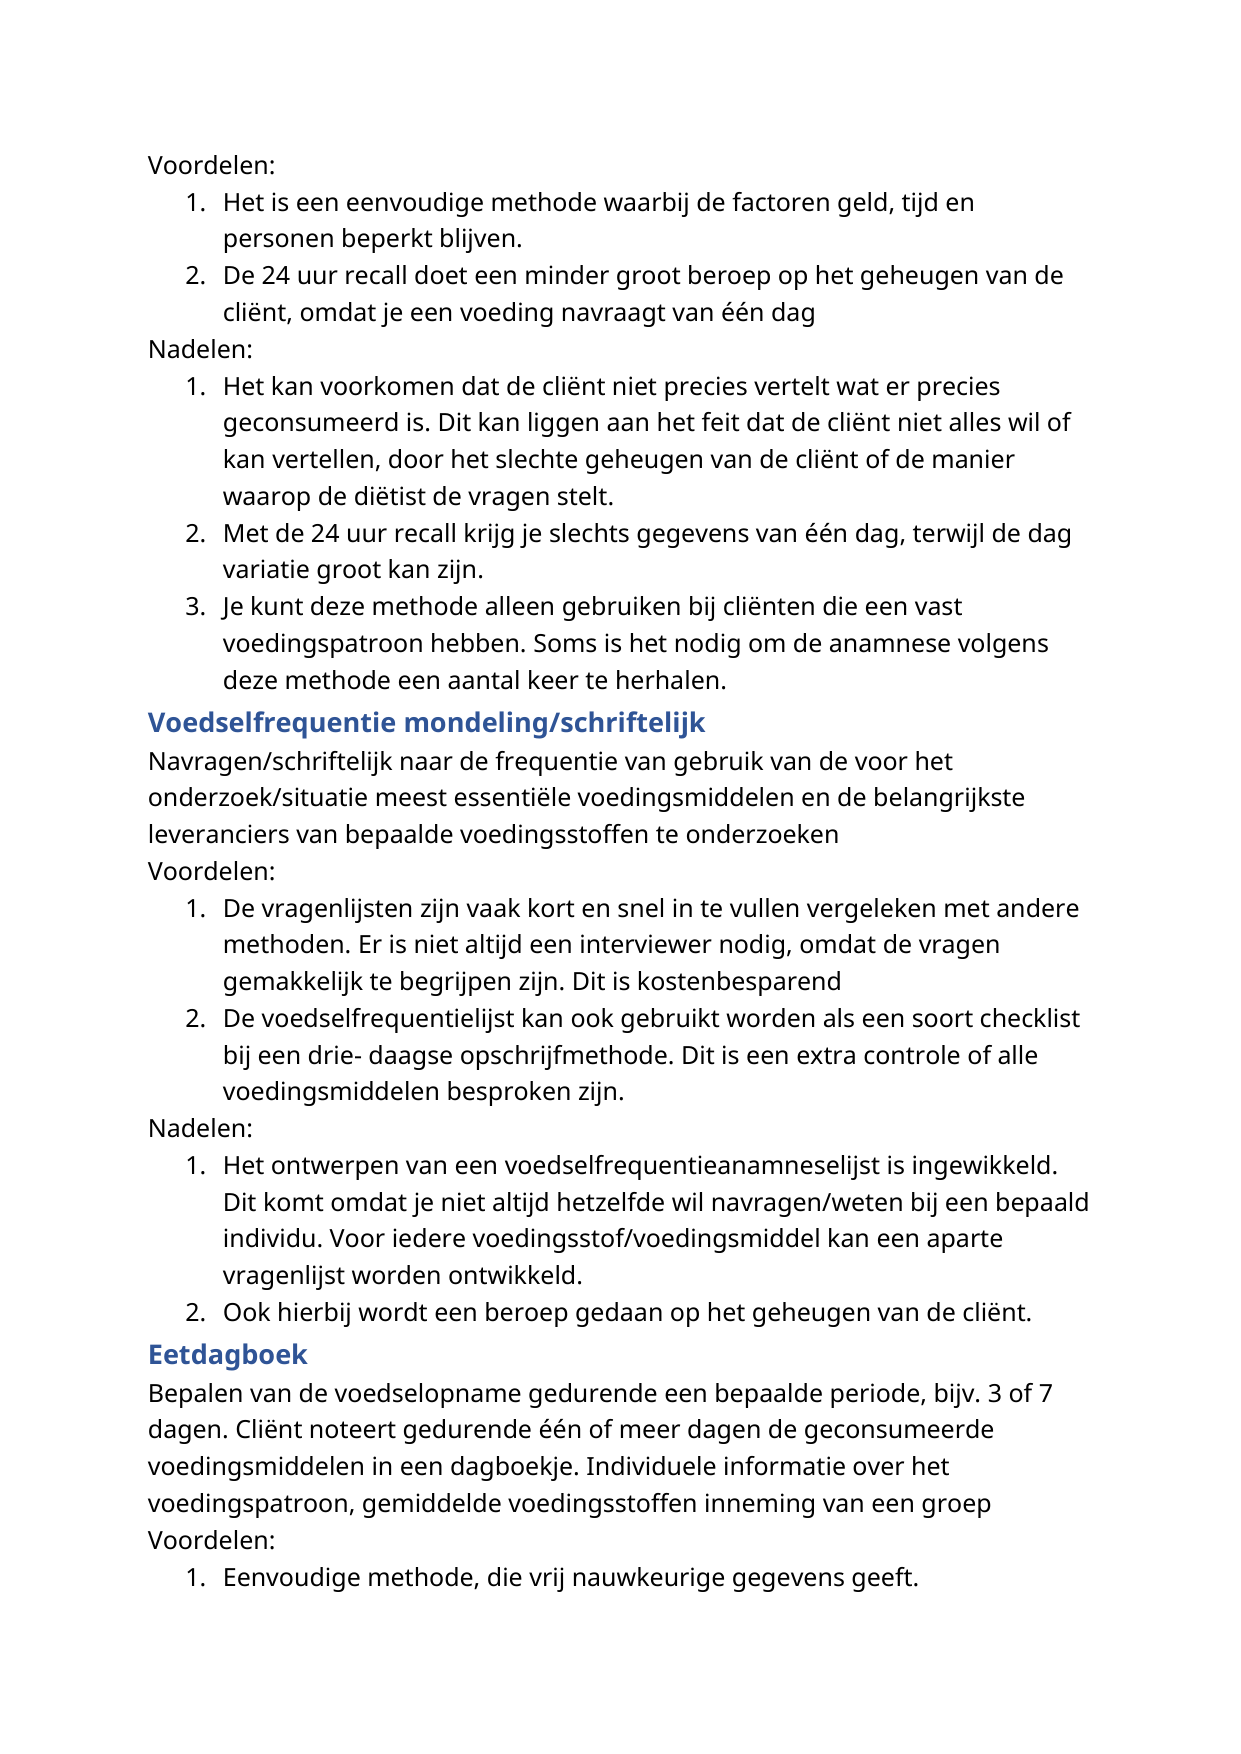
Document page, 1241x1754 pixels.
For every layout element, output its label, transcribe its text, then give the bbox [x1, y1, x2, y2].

list Het kan voorkomen dat de cliënt niet precies vertelt wat er precies geconsumeerd is. Dit kan liggen aan het feit dat de cliënt niet alles wil of kan vertellen, door het slechte geheugen van de cliënt of de manier waarop de diëtist de vragen stelt. [185, 368, 1093, 513]
text Voordelen: [148, 148, 1093, 182]
text Voordelen: [148, 1522, 1093, 1557]
text Nadelen: [148, 1111, 1093, 1145]
list De 24 uur recall doet een minder groot beroep op het geheugen van de cliënt, omdat je een voeding navraagt van één dag [185, 258, 1093, 329]
text Voordelen: [148, 853, 1093, 887]
text Navragen/schriftelijk naar de frequentie van gebruik van de voor het onderzoek/situatie meest essentiële voedingsmiddelen en de belangrijkste leveranciers van bepaalde voedingsstoffen te onderzoeken [148, 743, 1093, 851]
list Het ontwerpen van een voedselfrequentieanamneselijst is ingewikkeld. Dit komt omdat je niet altijd hetzelfde wil navragen/weten bij een bepaald individu. Voor iedere voedingsstof/voedingsmiddel kan een aparte vragenlijst worden ontwikkeld. [185, 1148, 1093, 1292]
list Je kunt deze methode alleen gebruiken bij cliënten die een vast voedingspatroon hebben. Soms is het nodig om de anamnese volgens deze methode een aantal keer te herhalen. [185, 589, 1093, 696]
list De voedselfrequentielijst kan ook gebruikt worden als een soort checklist bij een drie- daagse opschrijfmethode. Dit is een extra controle of alle voedingsmiddelen besproken zijn. [185, 1001, 1093, 1108]
list De vragenlijsten zijn vaak kort en snel in te vullen vergeleken met andere methoden. Er is niet altijd een interviewer nodig, omdat de vragen gemakkelijk te begrijpen zijn. Dit is kostenbesparend [185, 890, 1093, 998]
list Ook hierbij wordt een beroep gedaan op het geheugen van de cliënt. [185, 1295, 1093, 1329]
text Bepalen van de voedselopname gedurende een bepaalde periode, bijv. 3 of 7 dagen. Cliënt noteert gedurende één of meer dagen de geconsumeerde voedingsmiddelen in een dagboekje. Individuele informatie over het voedingspatroon, gemiddelde voedingsstoffen inneming van een groep [148, 1375, 1093, 1520]
list Het is een eenvoudige methode waarbij de factoren geld, tijd en personen beperkt blijven. [185, 184, 1093, 255]
list Met de 24 uur recall krijg je slechts gegevens van één dag, terwijl de dag variatie groot kan zijn. [185, 515, 1093, 586]
subtitle Eetdagboek [148, 1336, 1093, 1372]
text Nadelen: [148, 331, 1093, 366]
list Eenvoudige methode, die vrij nauwkeurige gegevens geeft. [185, 1559, 1093, 1593]
subtitle Voedselfrequentie mondeling/schriftelijk [148, 703, 1093, 740]
